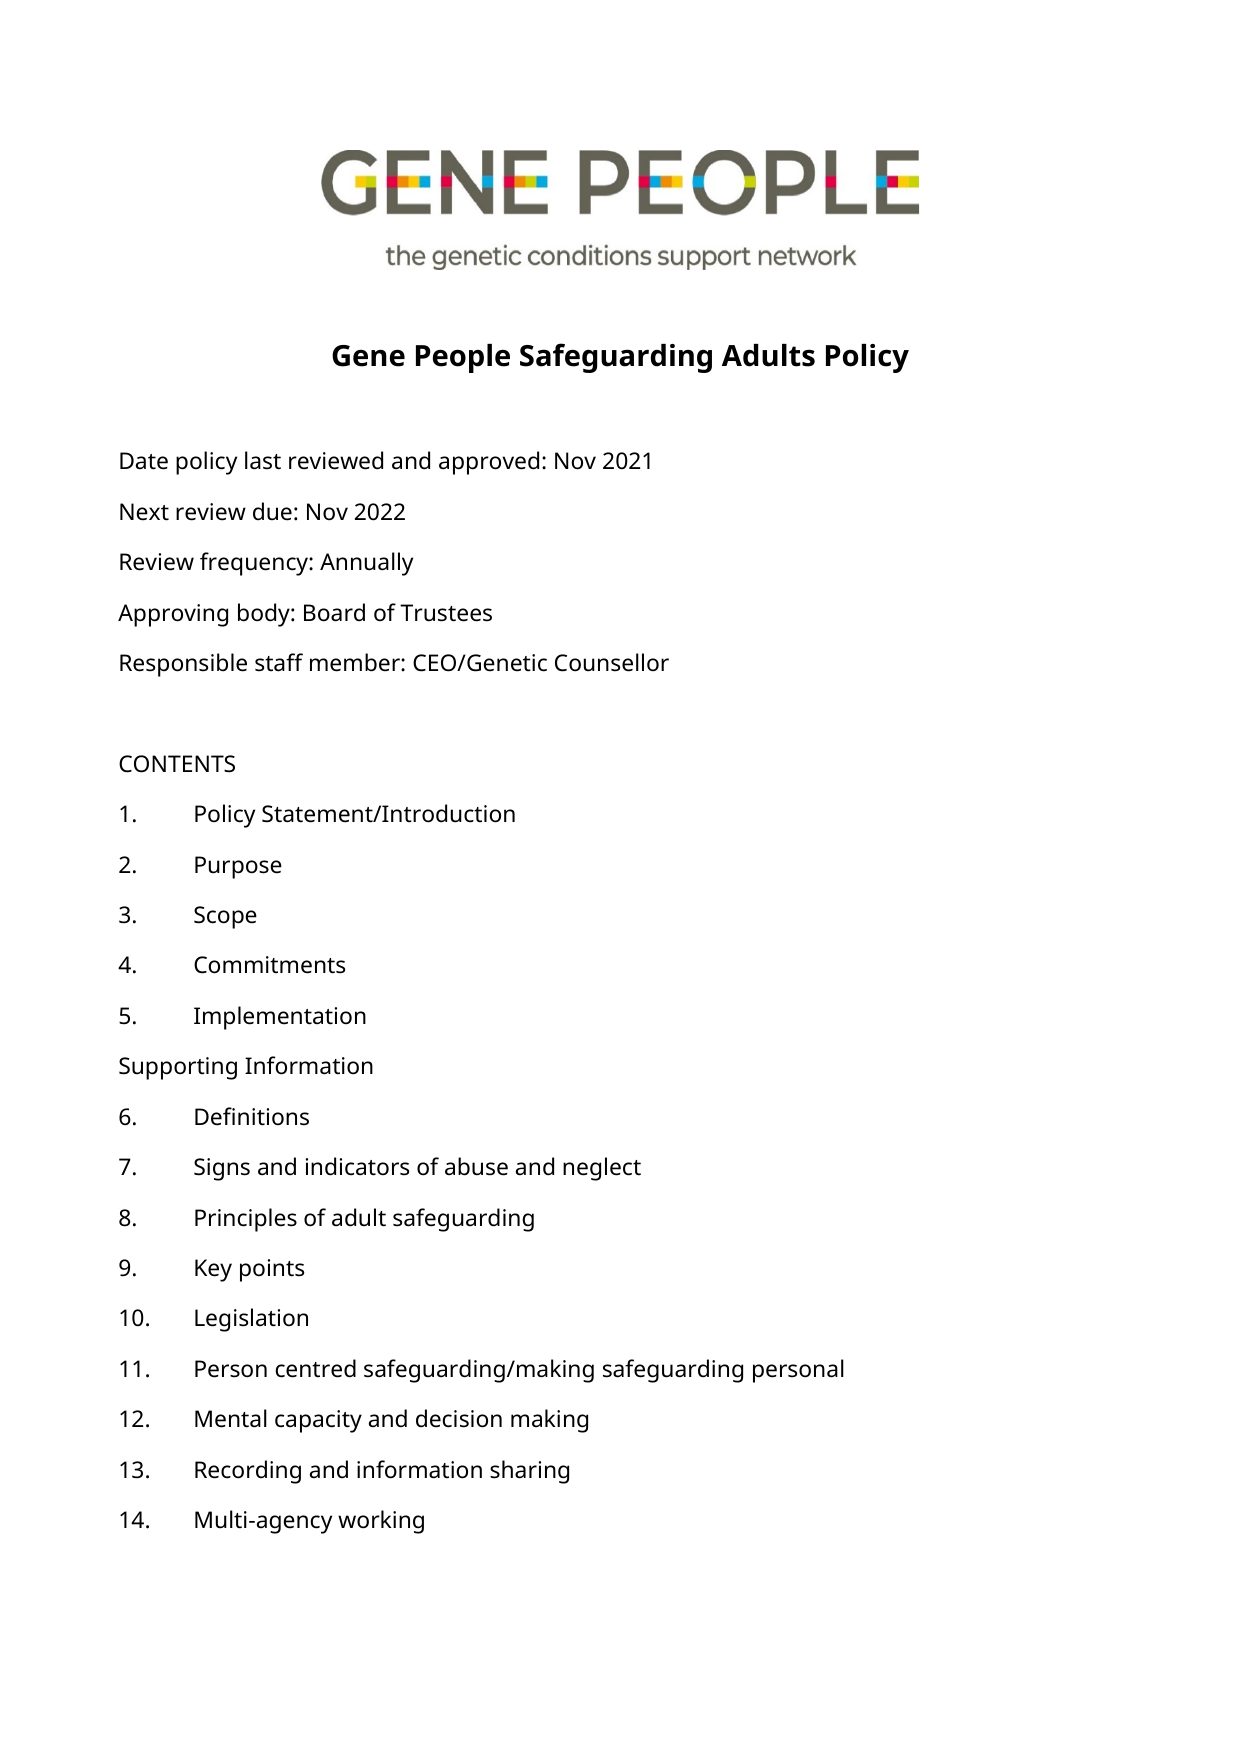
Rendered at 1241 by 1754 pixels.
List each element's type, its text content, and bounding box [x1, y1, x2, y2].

text Review frequency: Annually [118, 546, 1122, 577]
text Responsible staff member: CEO/Genetic Counsellor [118, 647, 1122, 678]
text 3. Scope [118, 899, 1122, 930]
text 1. Policy Statement/Introduction [118, 798, 1122, 829]
text 11. Person centred safeguarding/making safeguarding personal [118, 1353, 1122, 1384]
text 10. Legislation [118, 1302, 1122, 1334]
text 2. Purpose [118, 849, 1122, 880]
text Approving body: Board of Trustees [118, 597, 1122, 628]
text 6. Definitions [118, 1101, 1122, 1132]
text 14. Multi-agency working [118, 1504, 1122, 1535]
text CONTENTS [118, 748, 1122, 779]
text 12. Mental capacity and decision making [118, 1403, 1122, 1434]
text Gene People Safeguarding Adults Policy [118, 335, 1122, 375]
text Date policy last reviewed and approved: Nov 2021 [118, 445, 1122, 477]
text Next review due: Nov 2022 [118, 496, 1122, 527]
text Supporting Information [118, 1050, 1122, 1082]
text 13. Recording and information sharing [118, 1454, 1122, 1485]
text 8. Principles of adult safeguarding [118, 1202, 1122, 1233]
text 4. Commitments [118, 949, 1122, 981]
text 7. Signs and indicators of abuse and neglect [118, 1151, 1122, 1182]
text 5. Implementation [118, 1000, 1122, 1031]
text 9. Key points [118, 1252, 1122, 1283]
picture [321, 150, 920, 270]
